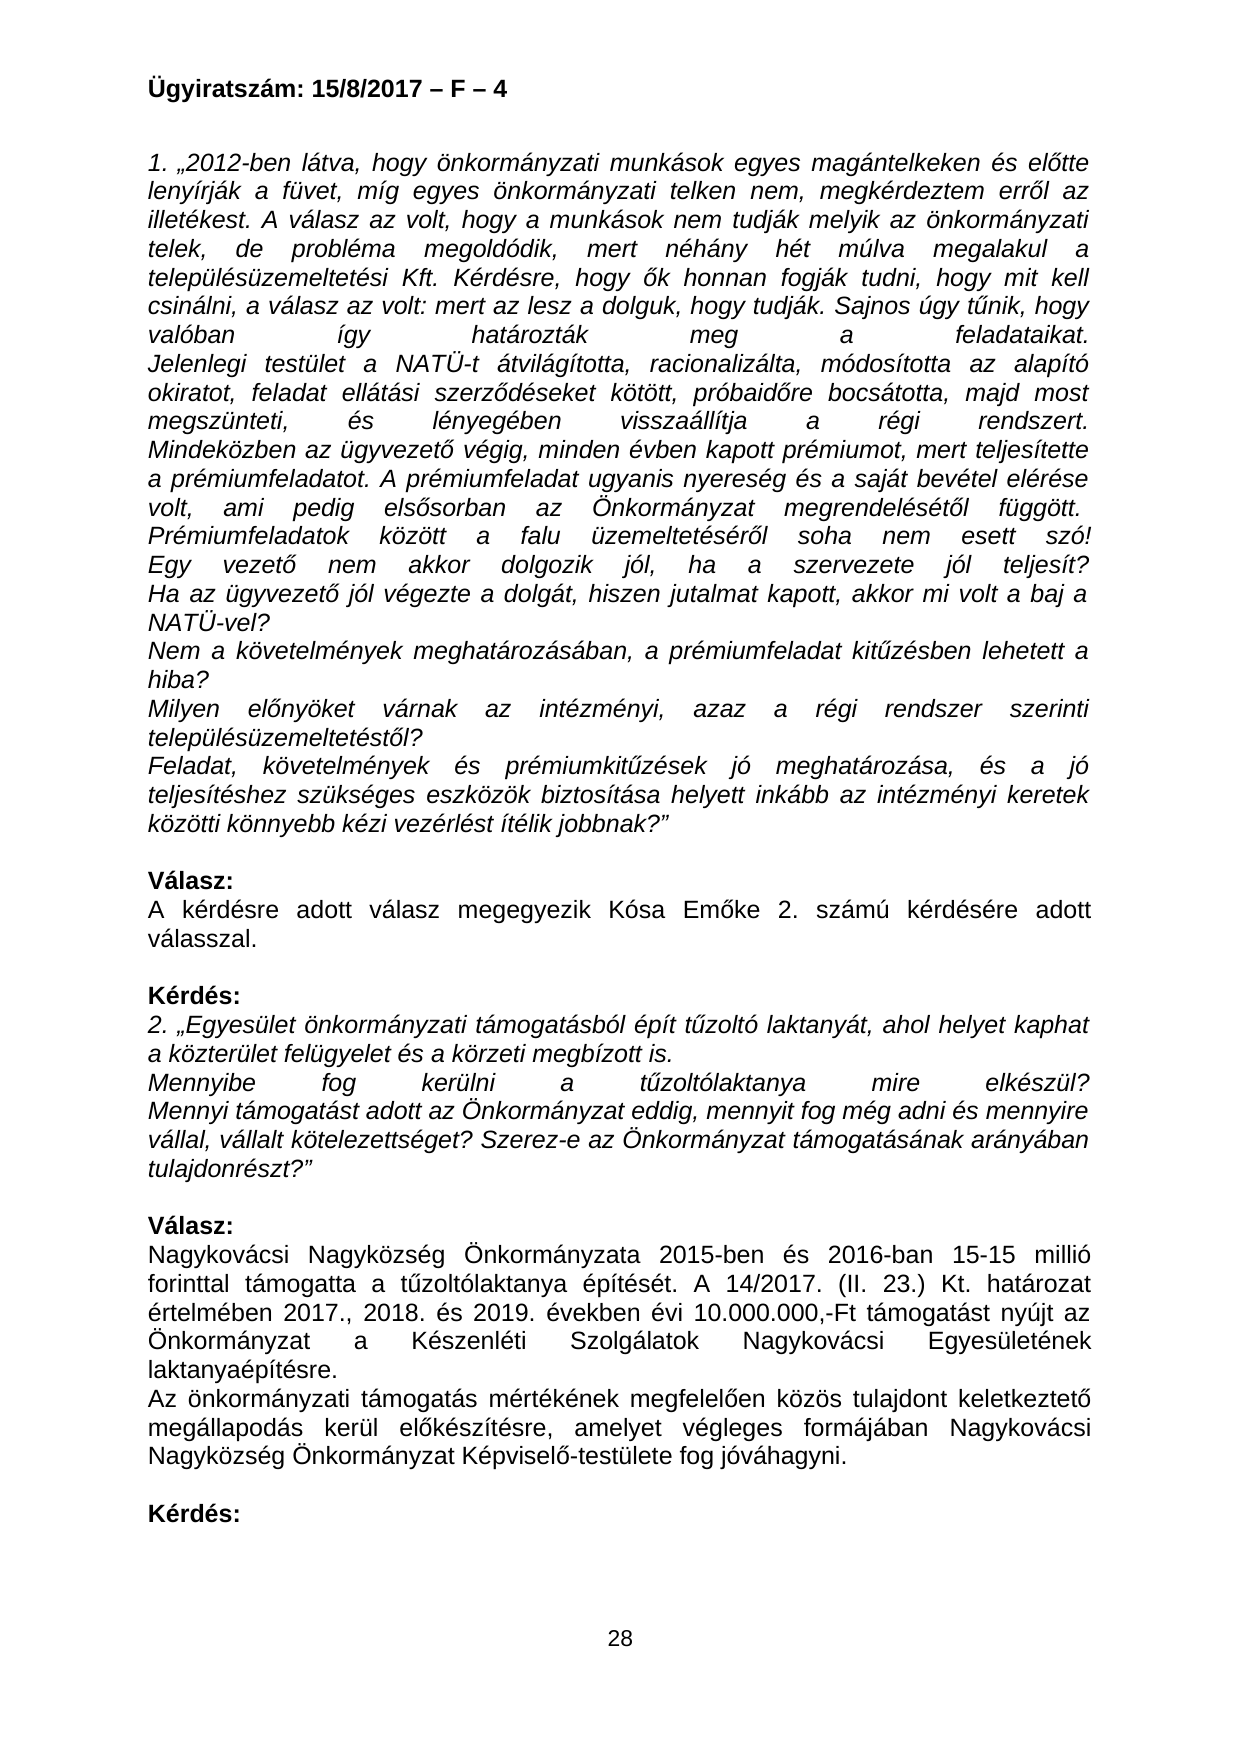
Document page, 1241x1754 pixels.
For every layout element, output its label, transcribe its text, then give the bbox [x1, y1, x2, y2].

list „2012-ben látva, hogy önkormányzati munkások egyes magántelkeken és előtte lenyírják a füvet, míg egyes önkormányzati telken nem, megkérdeztem erről az illetékest. A válasz az volt, hogy a munkások nem tudják melyik az önkormányzati telek, de probléma megoldódik, mert néhány hét múlva megalakul a településüzemeltetési Kft. Kérdésre, hogy ők honnan fogják tudni, hogy mit kell csinálni, a válasz az volt: mert az lesz a dolguk, hogy tudják. Sajnos úgy tűnik, hogy valóban így határozták meg a feladataikat. Jelenlegi testület a NATÜ-t átvilágította, racionalizálta, módosította az alapító okiratot, feladat ellátási szerződéseket kötött, próbaidőre bocsátotta, majd most megszünteti, és lényegében visszaállítja a régi rendszert. Mindeközben az ügyvezető végig, minden évben kapott prémiumot, mert teljesítette a prémiumfeladatot. A prémiumfeladat ugyanis nyereség és a saját bevétel elérése volt, ami pedig elsősorban az Önkormányzat megrendelésétől függött. Prémiumfeladatok között a falu üzemeltetéséről soha nem esett szó! Egy vezető nem akkor dolgozik jól, ha a szervezete jól teljesít? Ha az ügyvezető jól végezte a dolgát, hiszen jutalmat kapott, akkor mi volt a baj a NATÜ-vel? [148, 148, 1093, 636]
text Kérdés: [148, 1499, 1093, 1528]
text Válasz: [148, 1211, 1093, 1240]
text Milyen előnyöket várnak az intézményi, azaz a régi rendszer szerinti településüzemeltetéstől? Feladat, követelmények és prémiumkitűzések jó meghatározása, és a jó teljesítéshez szükséges eszközök biztosítása helyett inkább az intézményi keretek közötti könnyebb kézi vezérlést ítélik jobbnak?” [148, 694, 1093, 838]
text A kérdésre adott válasz megegyezik Kósa Emőke 2. számú kérdésére adott válasszal. [148, 895, 1093, 953]
text 2. „Egyesület önkormányzati támogatásból épít tűzoltó laktanyát, ahol helyet kaphat a közterület felügyelet és a körzeti megbízott is. [148, 1010, 1093, 1068]
text Kérdés: [148, 981, 1093, 1010]
text Az önkormányzati támogatás mértékének megfelelően közös tulajdont keletkeztető megállapodás kerül előkészítésre, amelyet végleges formájában Nagykovácsi Nagyközség Önkormányzat Képviselő-testülete fog jóváhagyni. [148, 1384, 1093, 1470]
text Nagykovácsi Nagyközség Önkormányzata 2015-ben és 2016-ban 15-15 millió forinttal támogatta a tűzoltólaktanya építését. A 14/2017. (II. 23.) Kt. határozat értelmében 2017., 2018. és 2019. években évi 10.000.000,-Ft támogatást nyújt az Önkormányzat a Készenléti Szolgálatok Nagykovácsi Egyesületének laktanyaépítésre. [148, 1240, 1093, 1384]
text Nem a követelmények meghatározásában, a prémiumfeladat kitűzésben lehetett a hiba? [148, 636, 1093, 694]
text Válasz: [148, 866, 1093, 895]
text Mennyibe fog kerülni a tűzoltólaktanya mire elkészül? Mennyi támogatást adott az Önkormányzat eddig, mennyit fog még adni és mennyire vállal, vállalt kötelezettséget? Szerez-e az Önkormányzat támogatásának arányában tulajdonrészt?” [148, 1068, 1093, 1183]
